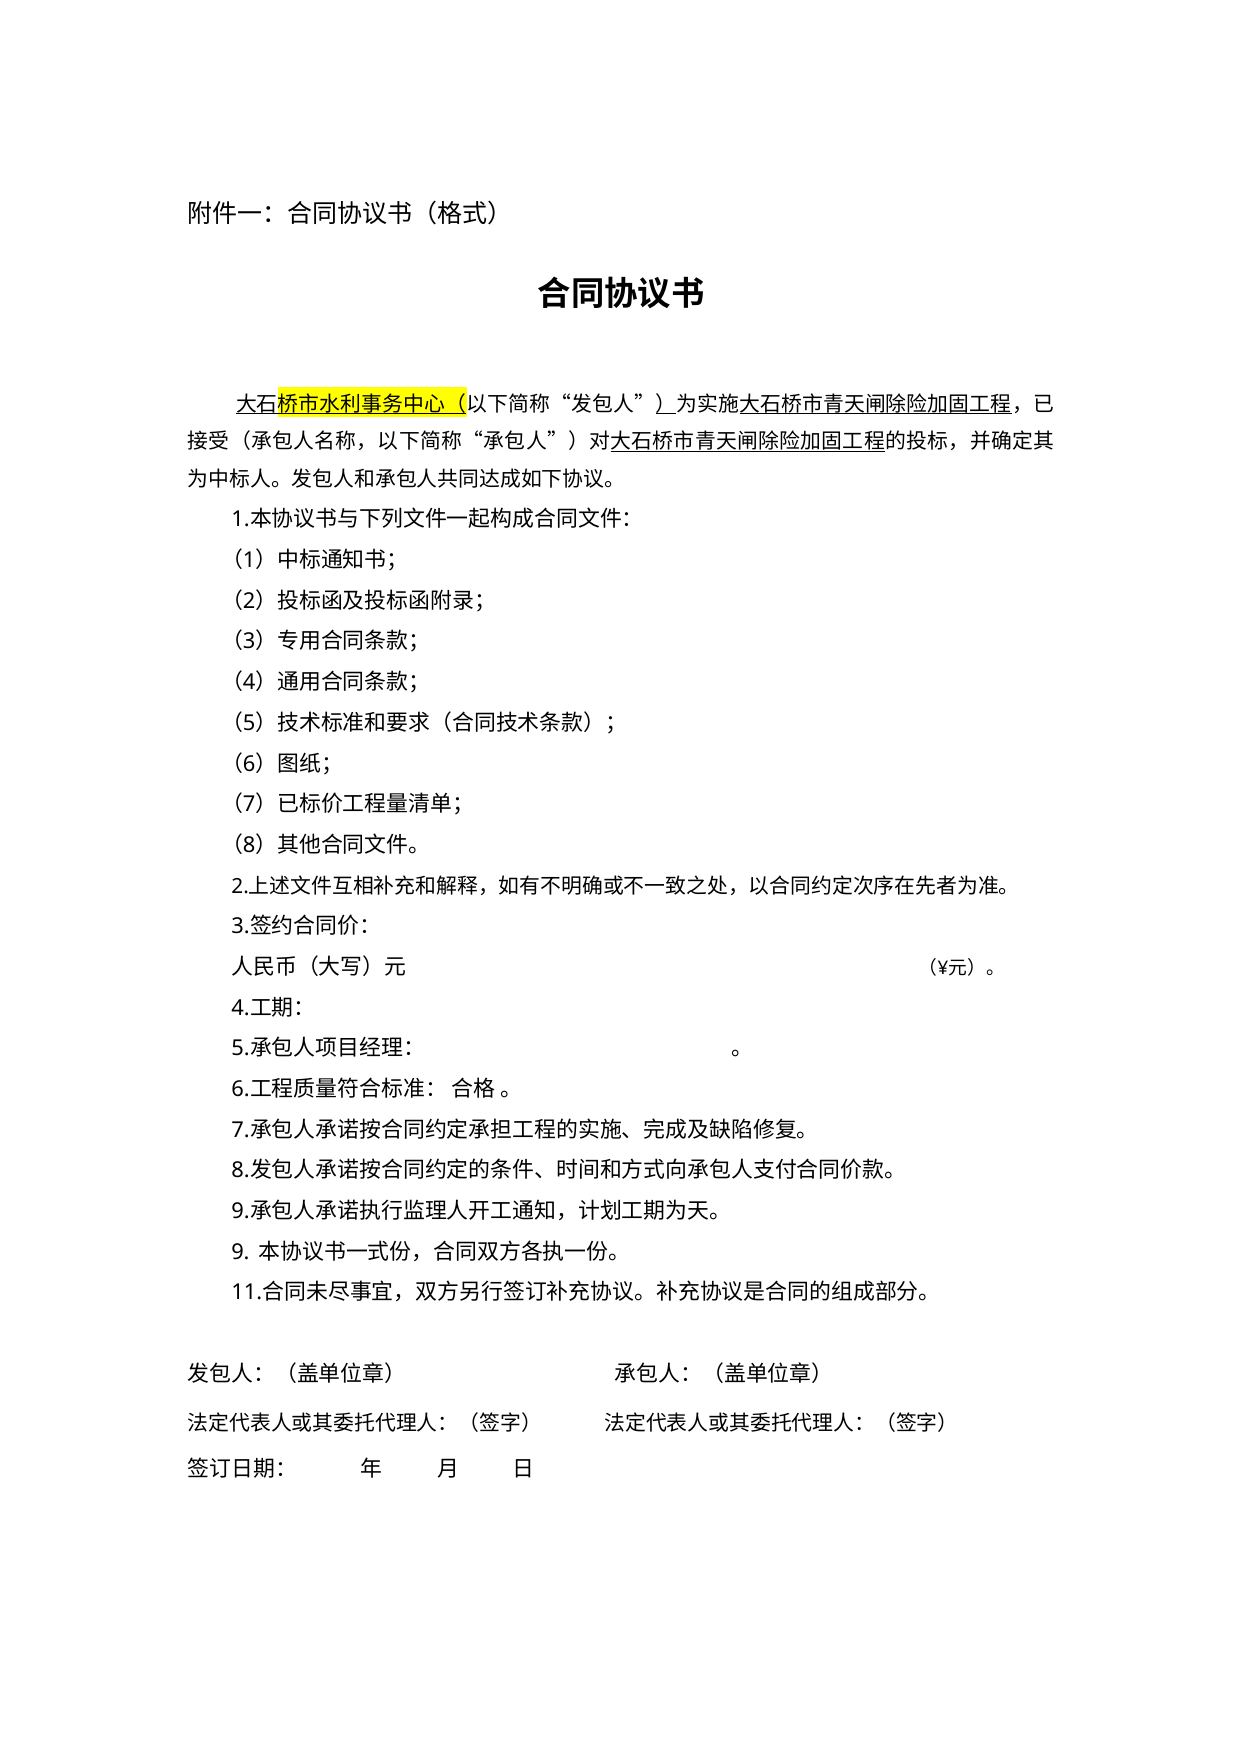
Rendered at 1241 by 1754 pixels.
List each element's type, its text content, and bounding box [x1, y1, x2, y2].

text （5）技术标准和要求（合同技术条款）； [221, 710, 1090, 735]
text （7）已标价工程量清单； [221, 791, 1090, 816]
text （4）通用合同条款； [221, 669, 1090, 694]
text 1.本协议书与下列文件一起构成合同文件： [231, 507, 1090, 532]
text （6）图纸； [221, 751, 1090, 776]
text 11.合同未尽事宜，双方另行签订补充协议。补充协议是合同的组成部分。 [231, 1280, 1090, 1305]
text 5.承包人项目经理： 。 [231, 1036, 1090, 1061]
text 法定代表人或其委托代理人：（签字） [604, 1412, 1090, 1435]
text （3）专用合同条款； [221, 629, 1090, 654]
text 7.承包人承诺按合同约定承担工程的实施、完成及缺陷修复。 [231, 1117, 1090, 1142]
text 合同协议书 [150, 275, 1092, 313]
text 发包人：（盖单位章） [187, 1361, 548, 1386]
text 6.工程质量符合标准： 合格 。 [231, 1076, 1090, 1101]
text 2.上述文件互相补充和解释，如有不明确或不一致之处，以合同约定次序在先者为准。 [231, 874, 1090, 898]
text 大石桥市水利事务中心（以下简称“发包人”）为实施大石桥市青天闸除险加固工程，已接受（承包人名称，以下简称“承包人”）对大石桥市青天闸除险加固工程的投标，并确定其为中标人。发包人和承包人共同达成如下协议。 [187, 381, 1054, 494]
text 附件一：合同协议书（格式） [187, 200, 1090, 228]
text 4.工期： [231, 995, 1090, 1020]
text 承包人：（盖单位章） [614, 1361, 1090, 1386]
text 9.承包人承诺执行监理人开工通知，计划工期为天。 [231, 1198, 1090, 1223]
text 3.签约合同价： [231, 914, 1090, 939]
text （8）其他合同文件。 [221, 832, 1090, 857]
text （2）投标函及投标函附录； [221, 588, 1090, 613]
text （1）中标通知书； [221, 547, 1090, 572]
list 本协议书一式份，合同双方各执一份。 [231, 1239, 1090, 1264]
text 人民币（大写）元 （¥元）。 [231, 954, 1090, 979]
text 8.发包人承诺按合同约定的条件、时间和方式向承包人支付合同价款。 [231, 1158, 1090, 1183]
text 法定代表人或其委托代理人：（签字） [187, 1412, 548, 1435]
text 签订日期： 年 月 日 [187, 1456, 548, 1481]
